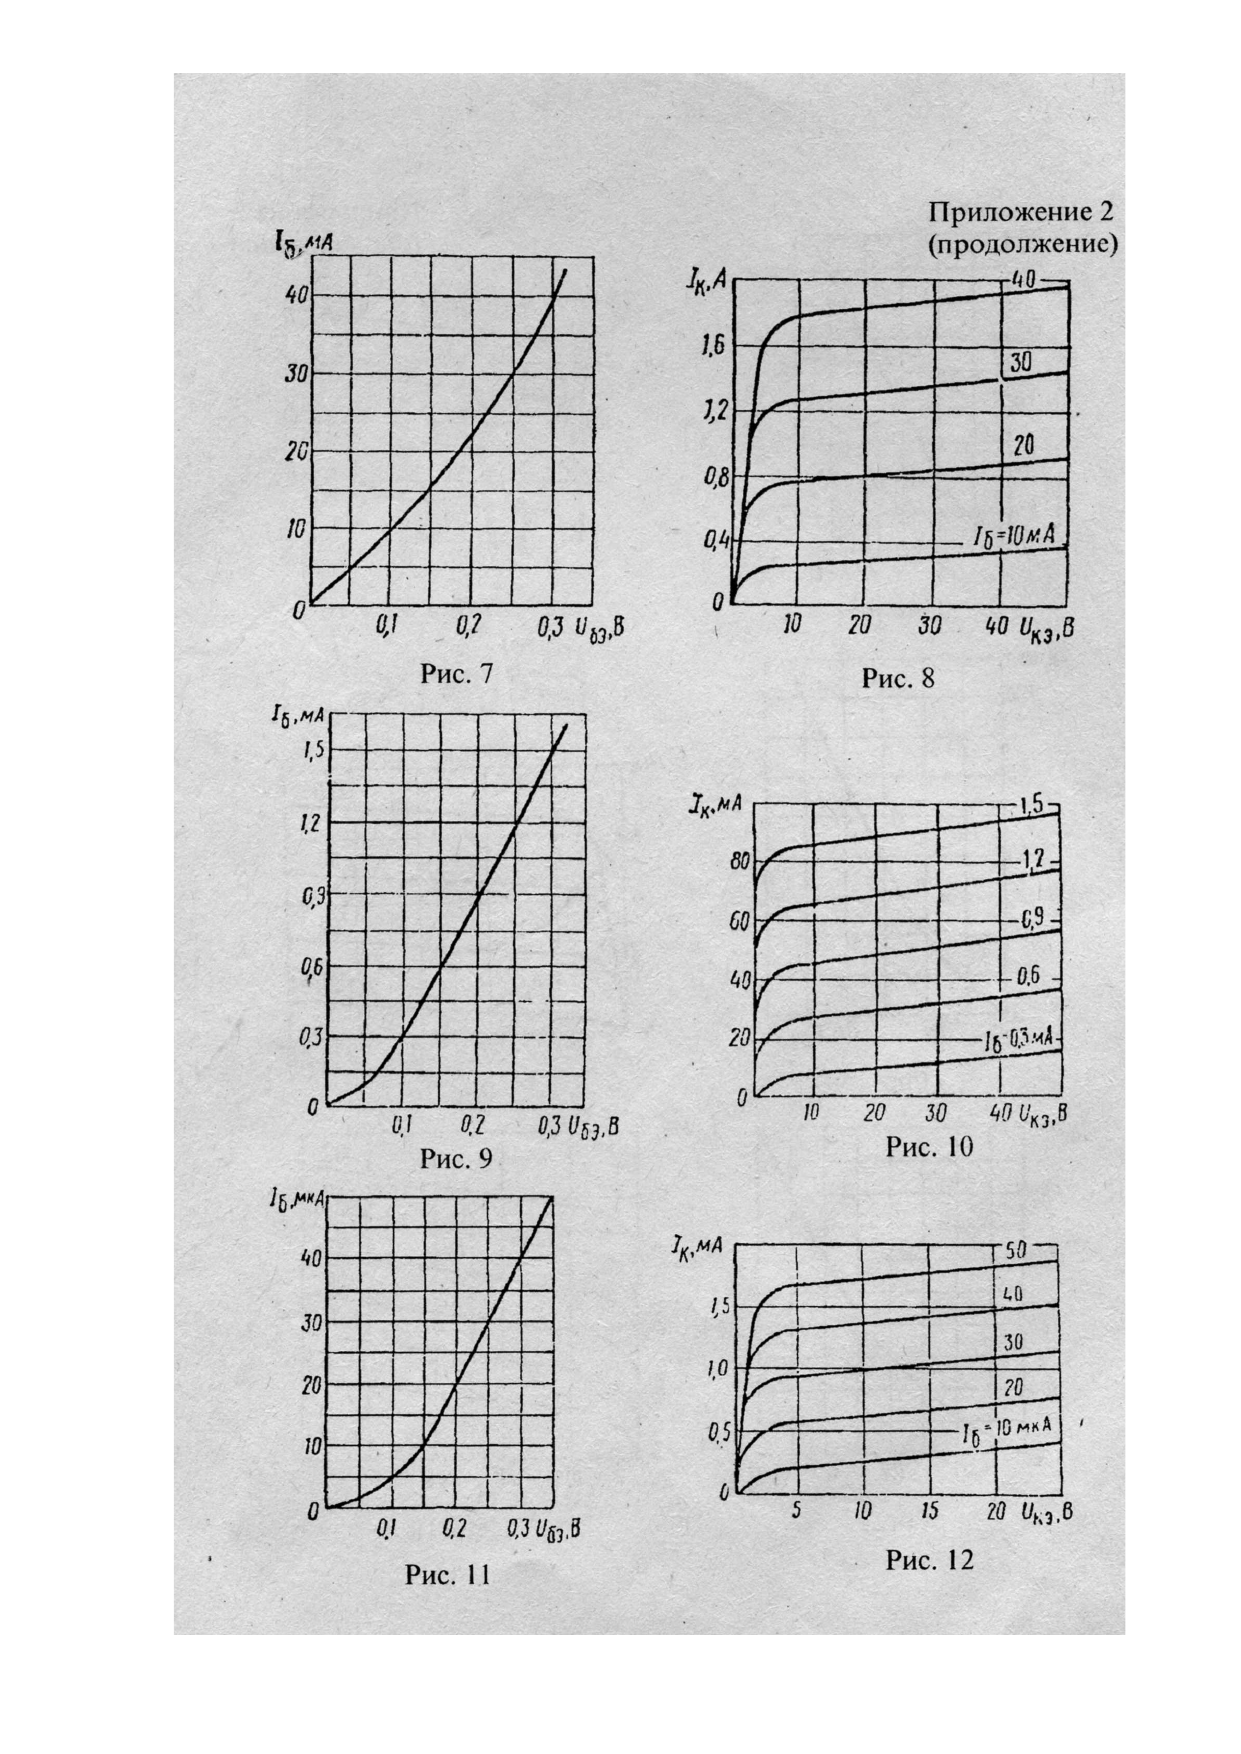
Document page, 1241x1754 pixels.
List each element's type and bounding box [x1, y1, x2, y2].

picture [173, 73, 1126, 1635]
